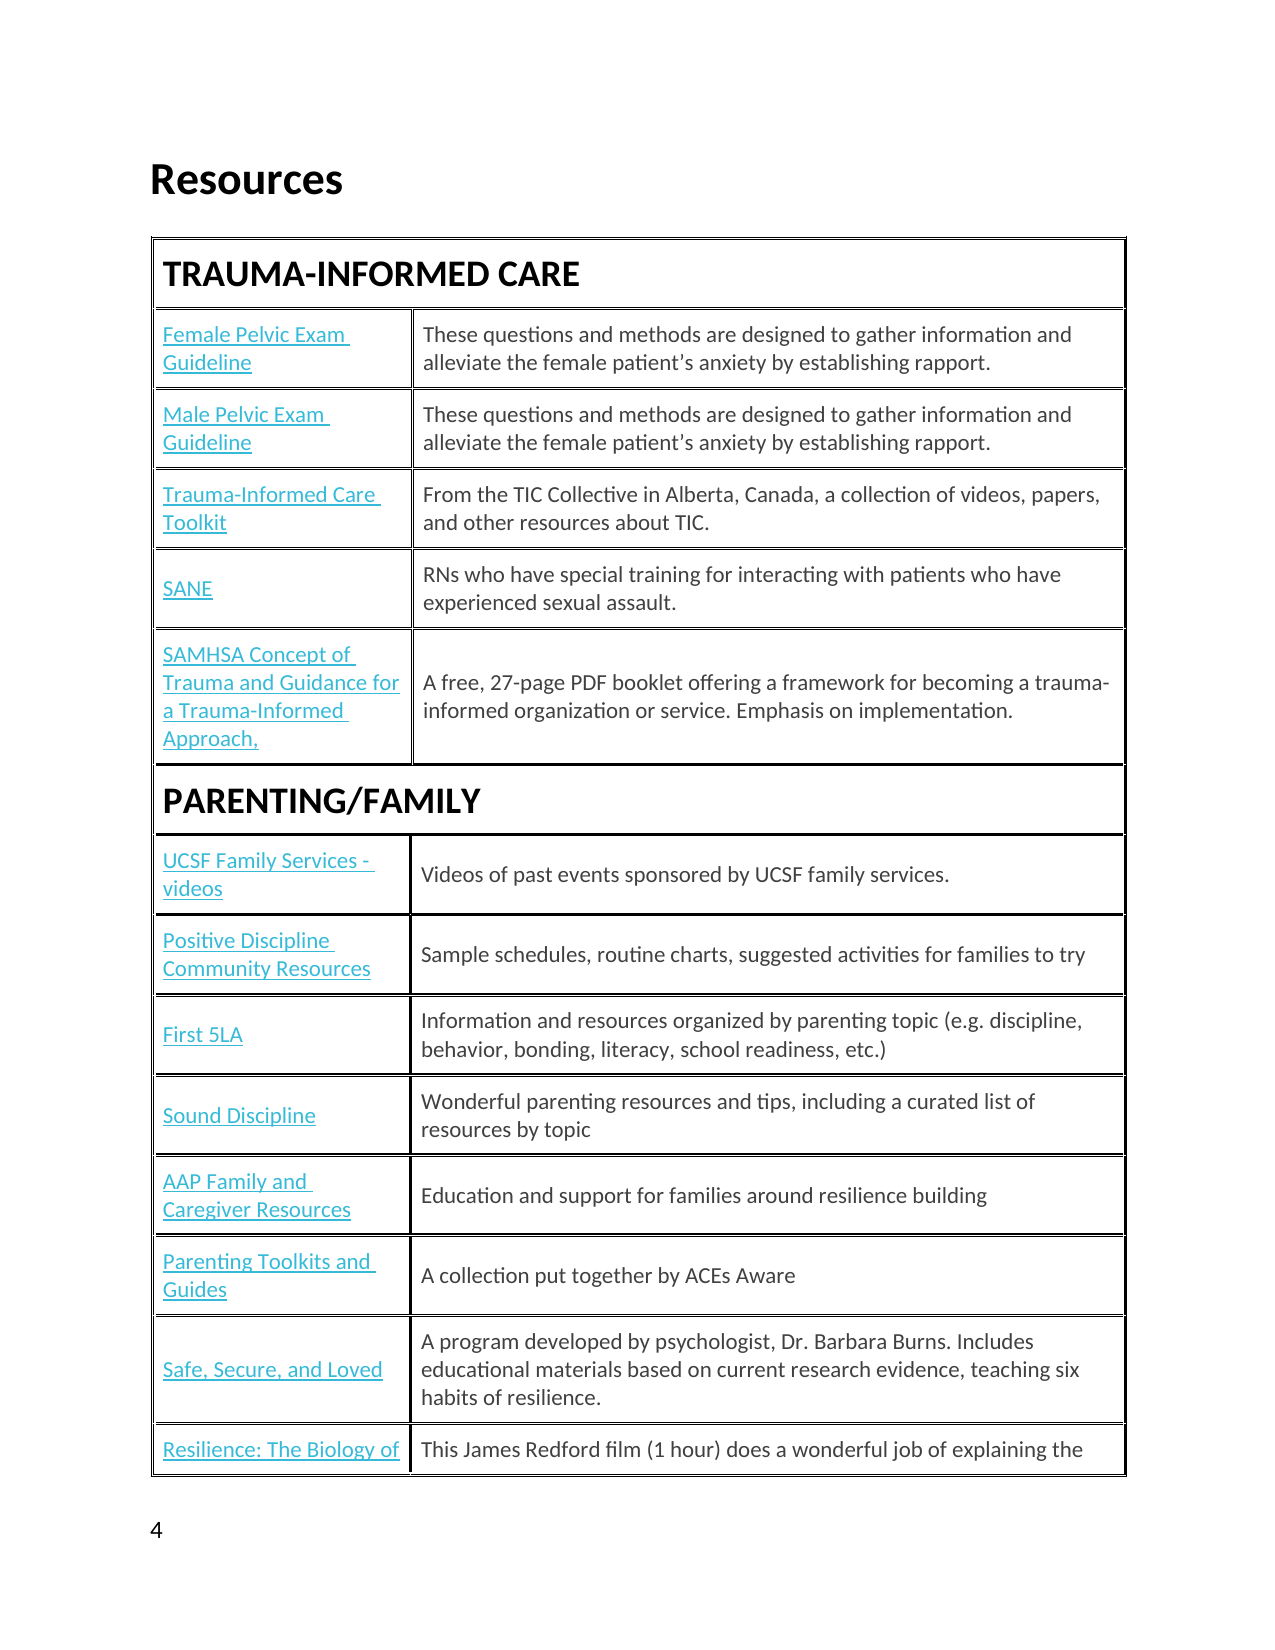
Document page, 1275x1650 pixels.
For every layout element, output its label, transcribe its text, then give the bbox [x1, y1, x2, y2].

table_cell Education and support for families around resilience building [412, 1153, 1125, 1233]
table_cell These questions and methods are designed to gather information and alleviate the female patient’s anxiety by establishing rapport. [413, 306, 1125, 386]
table_cell AAP Family and Caregiver Resources [154, 1153, 409, 1233]
table_cell Parenting Toolkits and Guides [154, 1233, 409, 1313]
table_cell PARENTING/FAMILY [152, 763, 1126, 833]
table_cell Male Pelvic Exam Guideline [154, 386, 411, 467]
table_cell SAMHSA Concept of Trauma and Guidance for a Trauma-Informed Approach, [152, 627, 412, 763]
table_cell First 5LA [154, 993, 409, 1073]
table_cell SANE [152, 547, 412, 627]
table_cell Female Pelvic Exam Guideline [154, 306, 412, 386]
table_cell A collection put together by ACEs Aware [412, 1233, 1125, 1313]
table_cell A program developed by psychologist, Dr. Barbara Burns. Includes educational materials based on current research evidence, teaching six habits of resilience. [412, 1314, 1125, 1422]
table_cell These questions and methods are designed to gather information and alleviate the female patient’s anxiety by establishing rapport. [414, 386, 1125, 467]
table_cell From the TIC Collective in Alberta, Canada, a collection of videos, papers, and other resources about TIC. [413, 467, 1126, 547]
table_cell RNs who have special training for interacting with patients who have experienced sexual assault. [413, 547, 1126, 627]
table_cell Information and resources organized by parenting topic (e.g. discipline, behavior, bonding, literacy, school readiness, etc.) [412, 993, 1125, 1073]
table_cell Positive Discipline Community Resources [152, 913, 409, 993]
text Resources [150, 150, 1125, 206]
table_cell A free, 27-page PDF booklet offering a framework for becoming a trauma-informed organization or service. Emphasis on implementation. [413, 627, 1126, 763]
table_cell Safe, Secure, and Loved [154, 1314, 409, 1422]
table_cell Sound Discipline [154, 1073, 409, 1153]
table_cell UCSF Family Services - videos [152, 833, 409, 913]
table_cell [152, 1422, 410, 1474]
table_cell Videos of past events sponsored by UCSF family services. [412, 833, 1126, 913]
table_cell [410, 1422, 1126, 1474]
table_cell Sample schedules, routine charts, suggested activities for families to try [412, 913, 1126, 993]
table_header TRAUMA-INFORMED CARE [154, 240, 1124, 306]
table_cell Trauma-Informed Care Toolkit [152, 467, 412, 547]
table_cell Wonderful parenting resources and tips, including a curated list of resources by topic [412, 1073, 1125, 1153]
